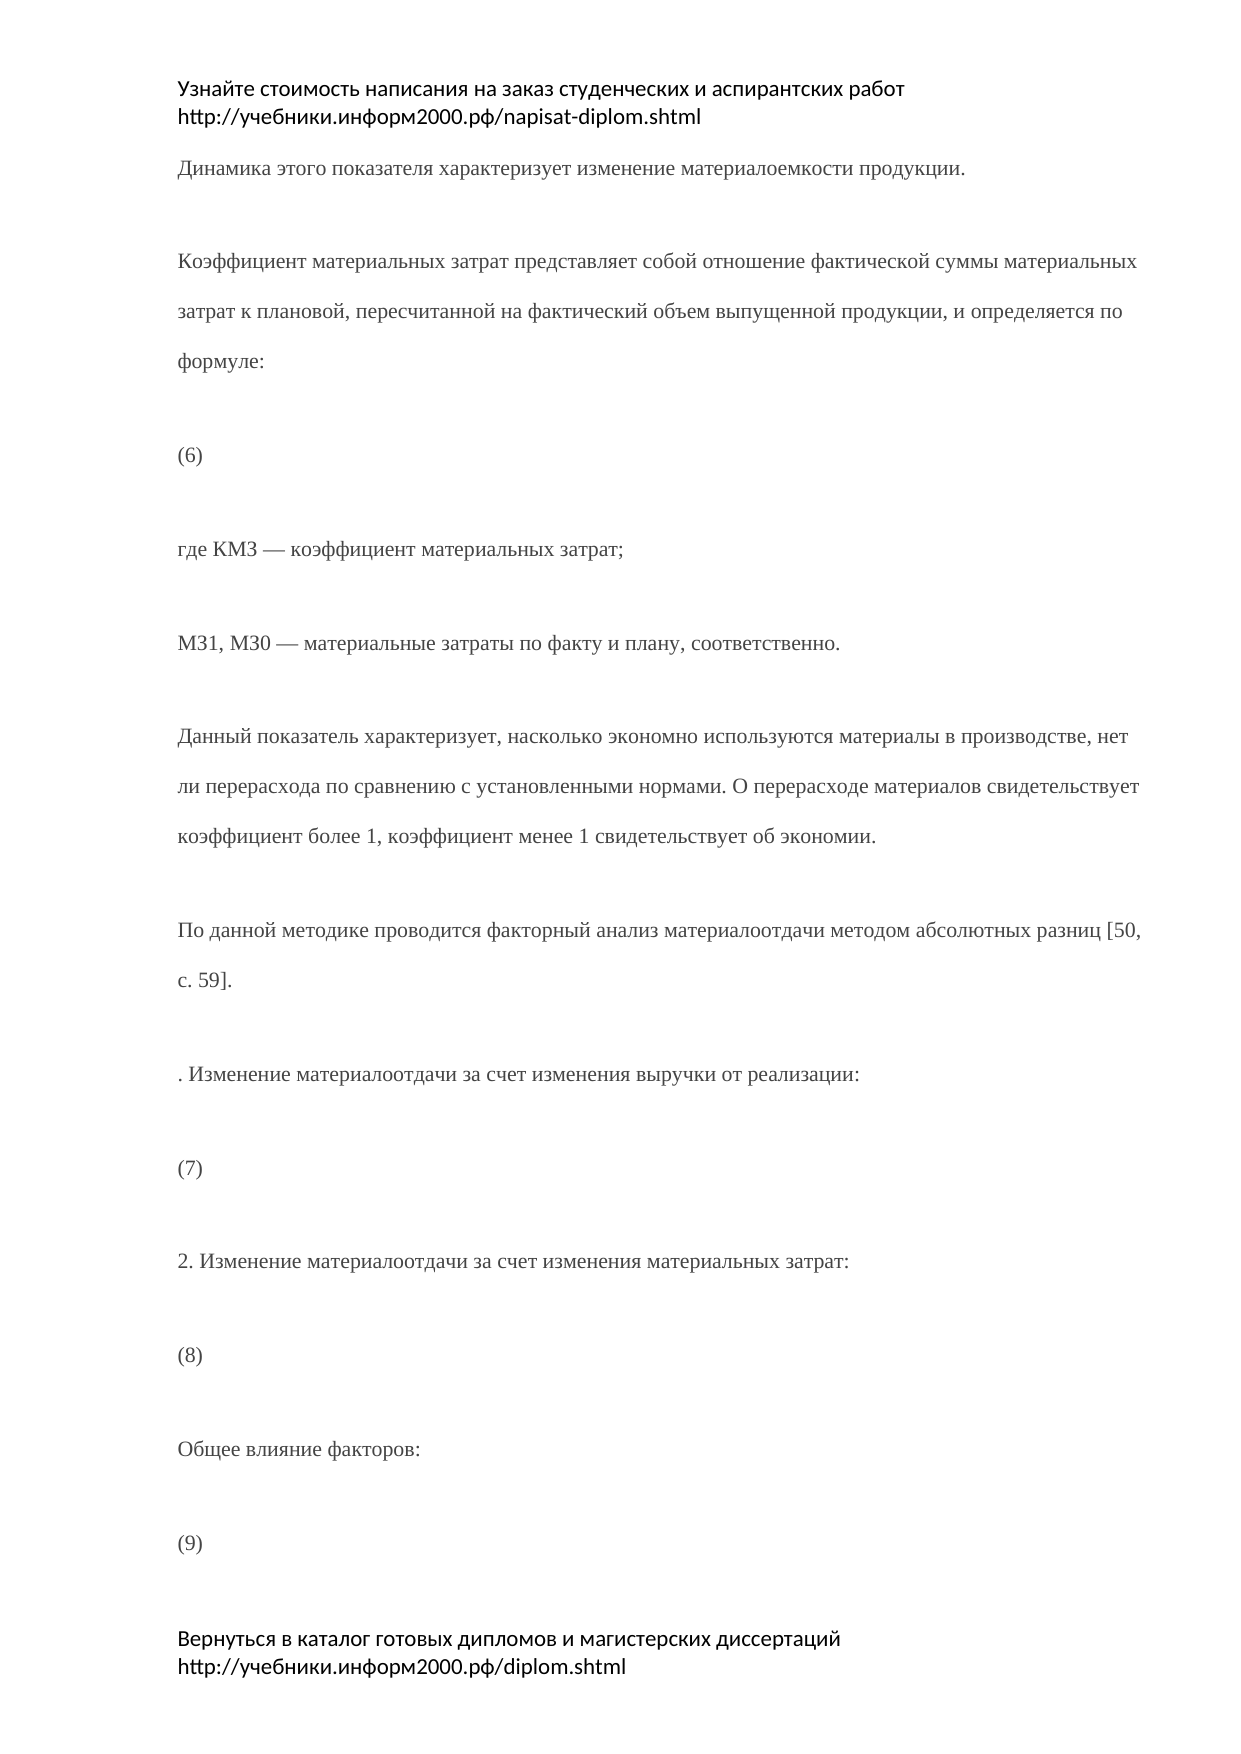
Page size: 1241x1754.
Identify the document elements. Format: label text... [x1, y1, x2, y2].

text (6) [177, 417, 1152, 467]
text Динамика этого показателя характеризует изменение материалоемкости продукции. [177, 130, 1152, 180]
text Данный показатель характеризует, насколько экономно используются материалы в производстве, нет ли перерасхода по сравнению с установленными нормами. О перерасходе материалов свидетельствует коэффициент более 1, коэффициент менее 1 свидетельствует об экономии. [177, 698, 1152, 848]
text Коэффициент материальных затрат представляет собой отношение фактической суммы материальных затрат к плановой, пересчитанной на фактический объем выпущенной продукции, и определяется по формуле: [177, 223, 1152, 373]
text (7) [177, 1130, 1152, 1180]
text где КМЗ — коэффициент материальных затрат; [177, 511, 1152, 561]
text 2. Изменение материалоотдачи за счет изменения материальных затрат: [177, 1223, 1152, 1273]
text (8) [177, 1317, 1152, 1367]
text По данной методике проводится факторный анализ материалоотдачи методом абсолютных разниц [50, с. 59]. [177, 892, 1152, 992]
text (9) [177, 1505, 1152, 1555]
text . Изменение материалоотдачи за счет изменения выручки от реализации: [177, 1036, 1152, 1086]
text МЗ1, МЗ0 — материальные затраты по факту и плану, соответственно. [177, 605, 1152, 655]
text Общее влияние факторов: [177, 1411, 1152, 1461]
